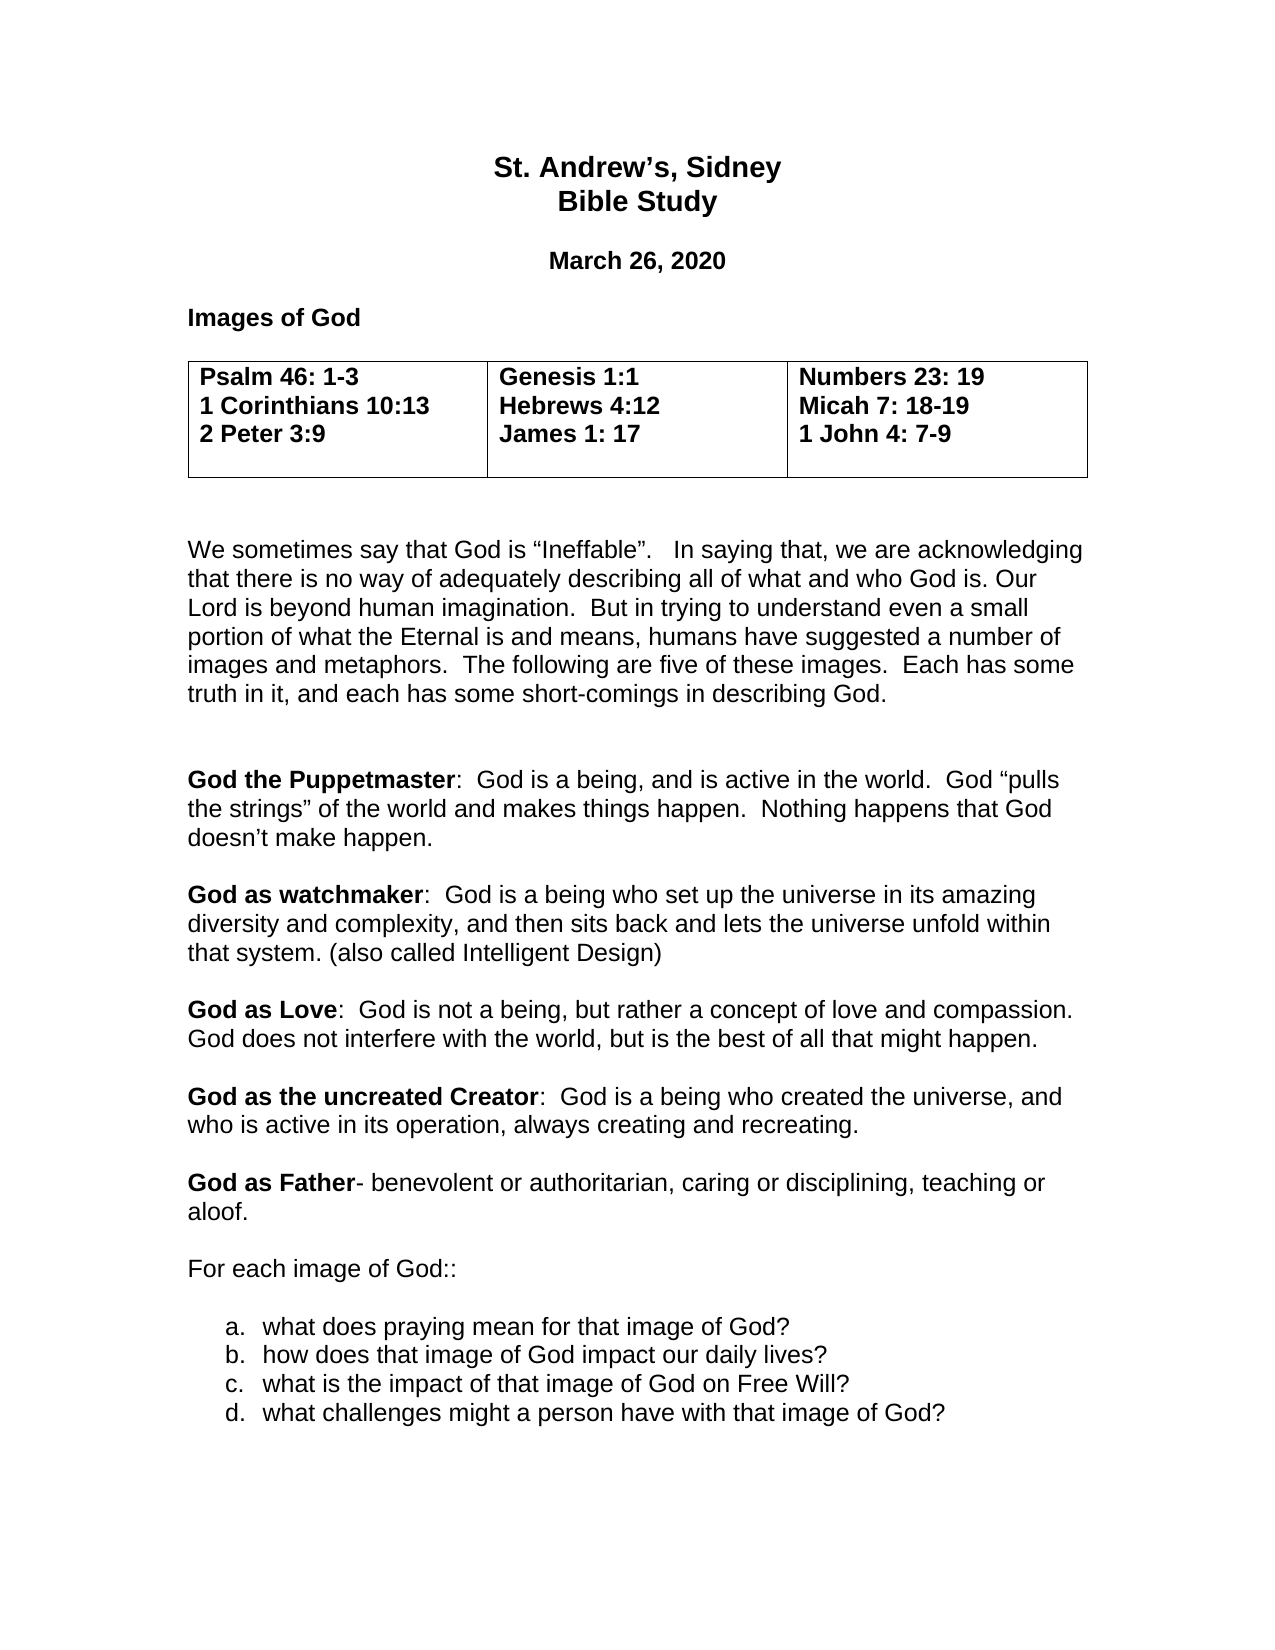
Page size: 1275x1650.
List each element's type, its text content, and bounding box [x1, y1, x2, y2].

text God as Love: God is not a being, but rather a concept of love and compassion. God does not interfere with the world, but is the best of all that might happen. [187, 995, 1087, 1053]
text God as watchmaker: God is a being who set up the universe in its amazing diversity and complexity, and then sits back and lets the universe unfold within that system. (also called Intelligent Design) [187, 880, 1087, 967]
text We sometimes say that God is “Ineffable”. In saying that, we are acknowledging that there is no way of adequately describing all of what and who God is. Our Lord is beyond human imagination. But in trying to understand even a small portion of what the Eternal is and means, humans have suggested a number of images and metaphors. The following are five of these images. Each has some truth in it, and each has some short-comings in describing God. [187, 535, 1087, 708]
text God the Puppetmaster: God is a being, and is active in the world. God “pulls the strings” of the world and makes things happen. Nothing happens that God doesn’t make happen. [187, 765, 1087, 852]
text St. Andrew’s, Sidney [187, 150, 1087, 183]
text Images of God [187, 303, 1087, 332]
text God as the uncreated Creator: God is a being who created the universe, and who is active in its operation, always creating and recreating. [187, 1082, 1087, 1139]
text March 26, 2020 [187, 246, 1087, 274]
table_header Psalm 46: 1-3 1 Corinthians 10:13 2 Peter 3:9 [189, 362, 487, 477]
list how does that image of God impact our daily lives? [225, 1340, 1087, 1369]
list what does praying mean for that image of God? [225, 1312, 1087, 1340]
list what is the impact of that image of God on Free Will? [225, 1369, 1087, 1398]
text For each image of God:: [187, 1254, 1087, 1283]
table_header Genesis 1:1 Hebrews 4:12 James 1: 17 [488, 362, 787, 477]
table_header Numbers 23: 19 Micah 7: 18-19 1 John 4: 7-9 [788, 362, 1087, 477]
text God as Father- benevolent or authoritarian, caring or disciplining, teaching or aloof. [187, 1168, 1087, 1225]
text Bible Study [187, 183, 1087, 217]
list what challenges might a person have with that image of God? [225, 1398, 1087, 1427]
